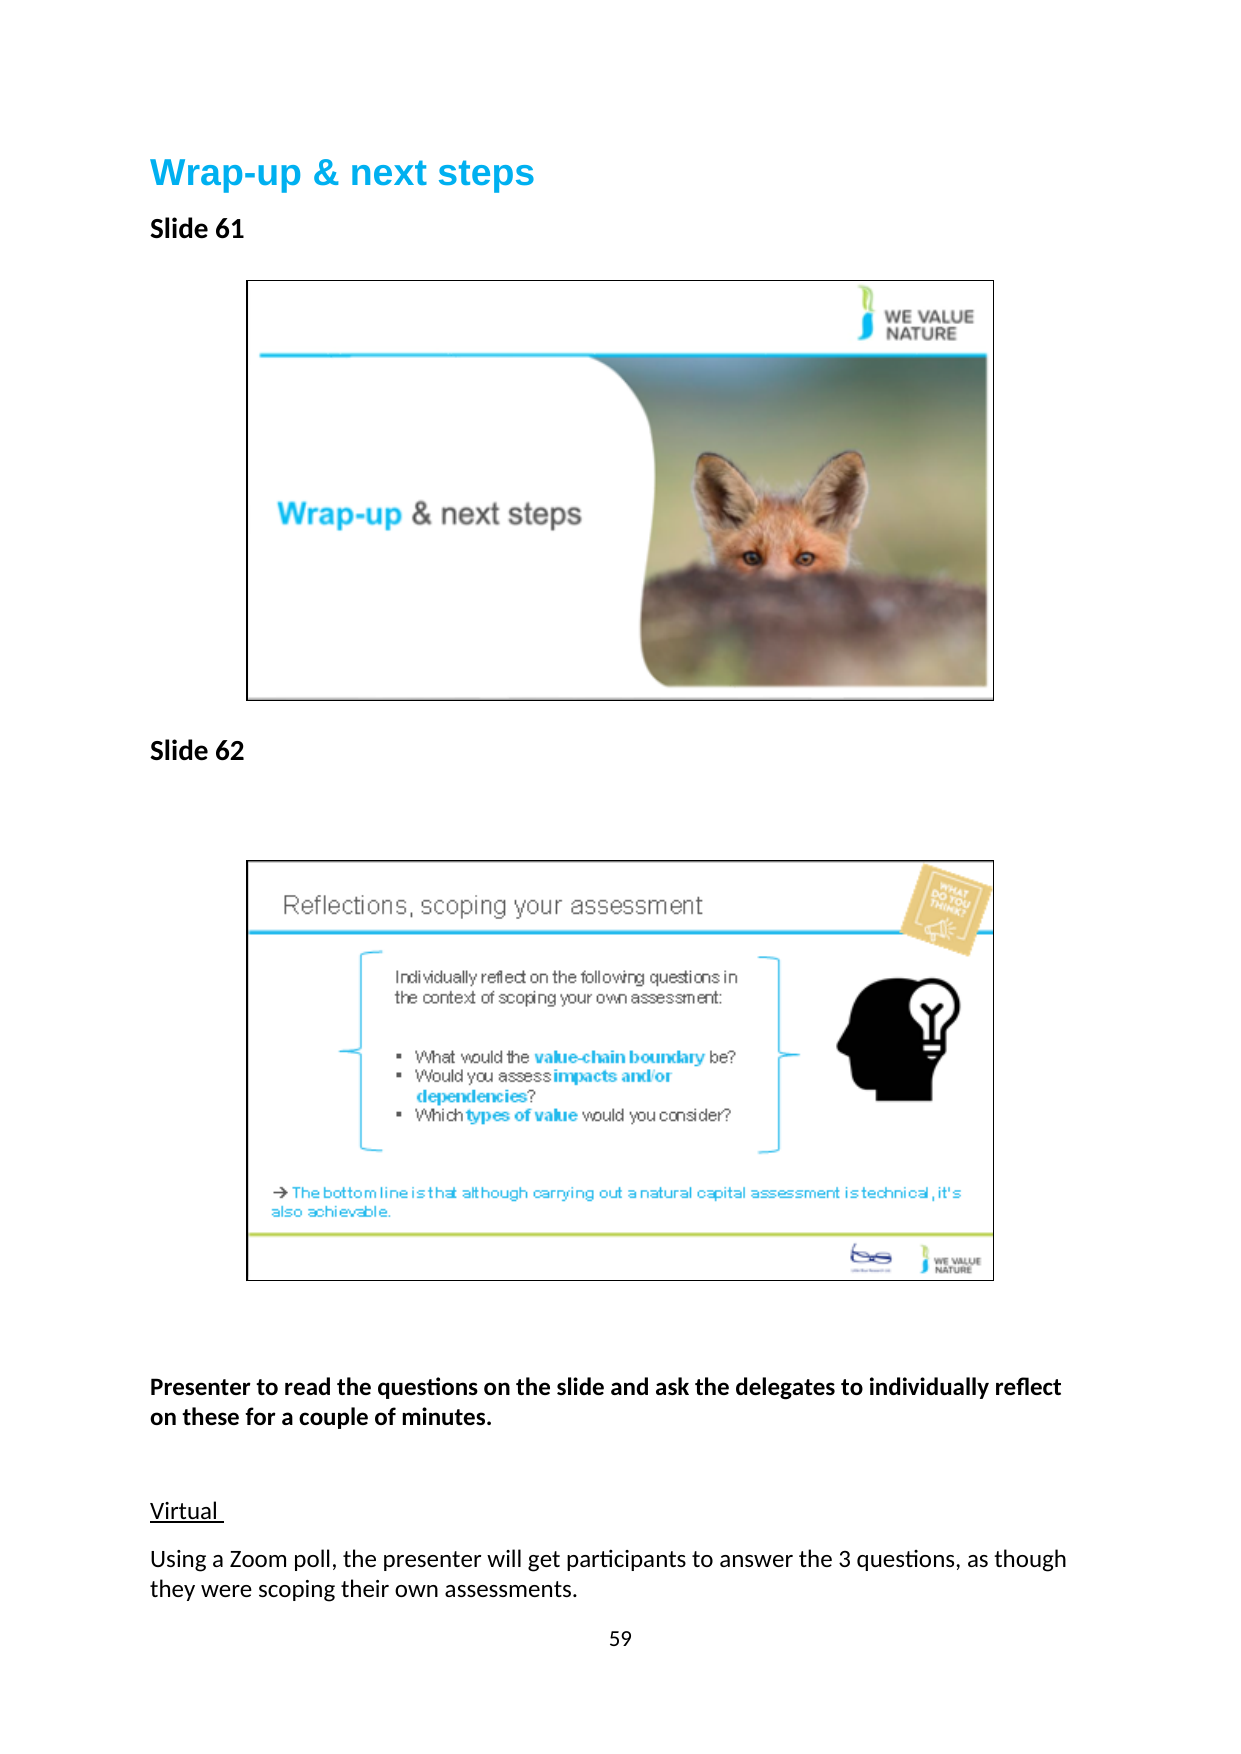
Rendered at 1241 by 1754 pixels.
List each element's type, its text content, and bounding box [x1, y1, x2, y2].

text Slide 61 [150, 210, 1090, 245]
text Virtual [150, 1496, 1090, 1526]
text Wrap-up & next steps [150, 150, 1090, 193]
text Slide 62 [150, 732, 1090, 767]
text Presenter to read the questions on the slide and ask the delegates to individually reflect on these for a couple of minutes. [150, 1371, 1090, 1432]
picture [248, 281, 993, 700]
picture [248, 861, 993, 1280]
text Using a Zoom poll, the presenter will get participants to answer the 3 questions, as though they were scoping their own assessments. [150, 1543, 1090, 1604]
